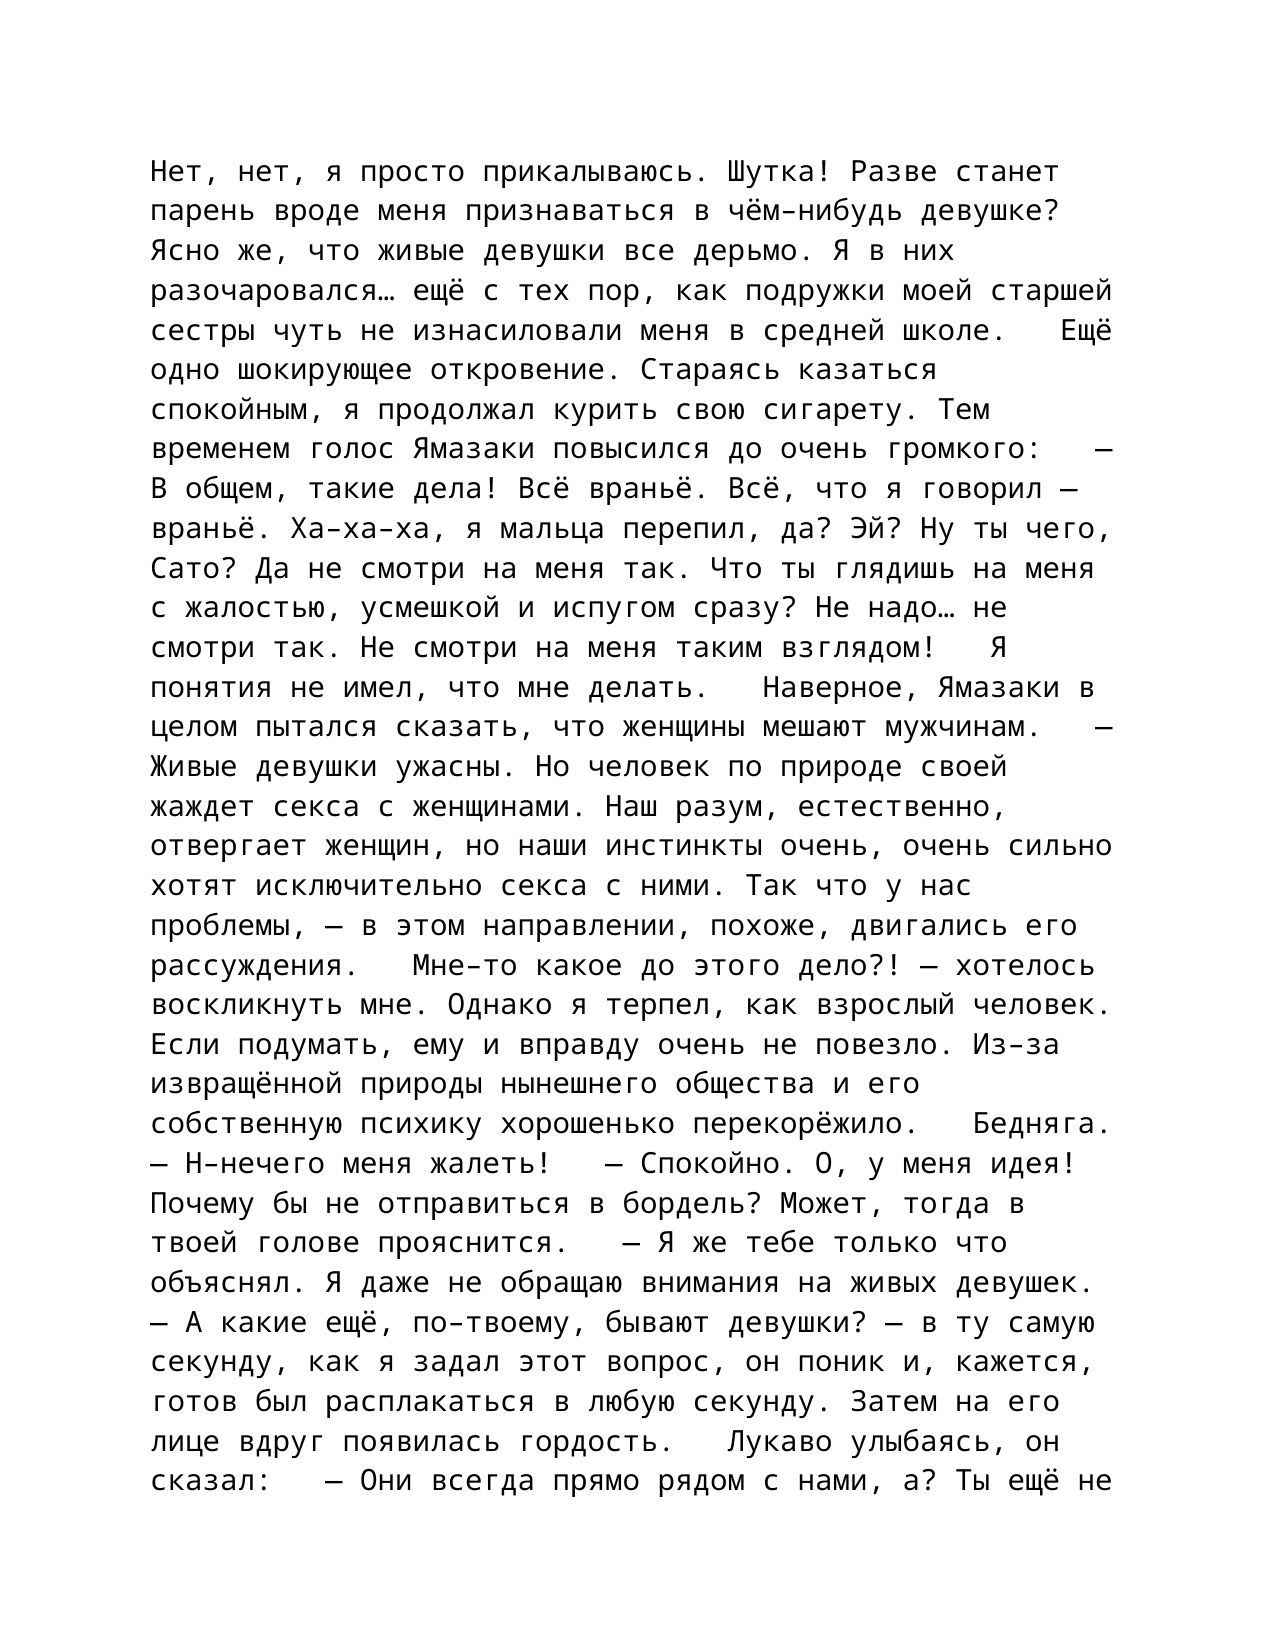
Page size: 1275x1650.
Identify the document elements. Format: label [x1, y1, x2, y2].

text [150, 150, 1125, 1499]
